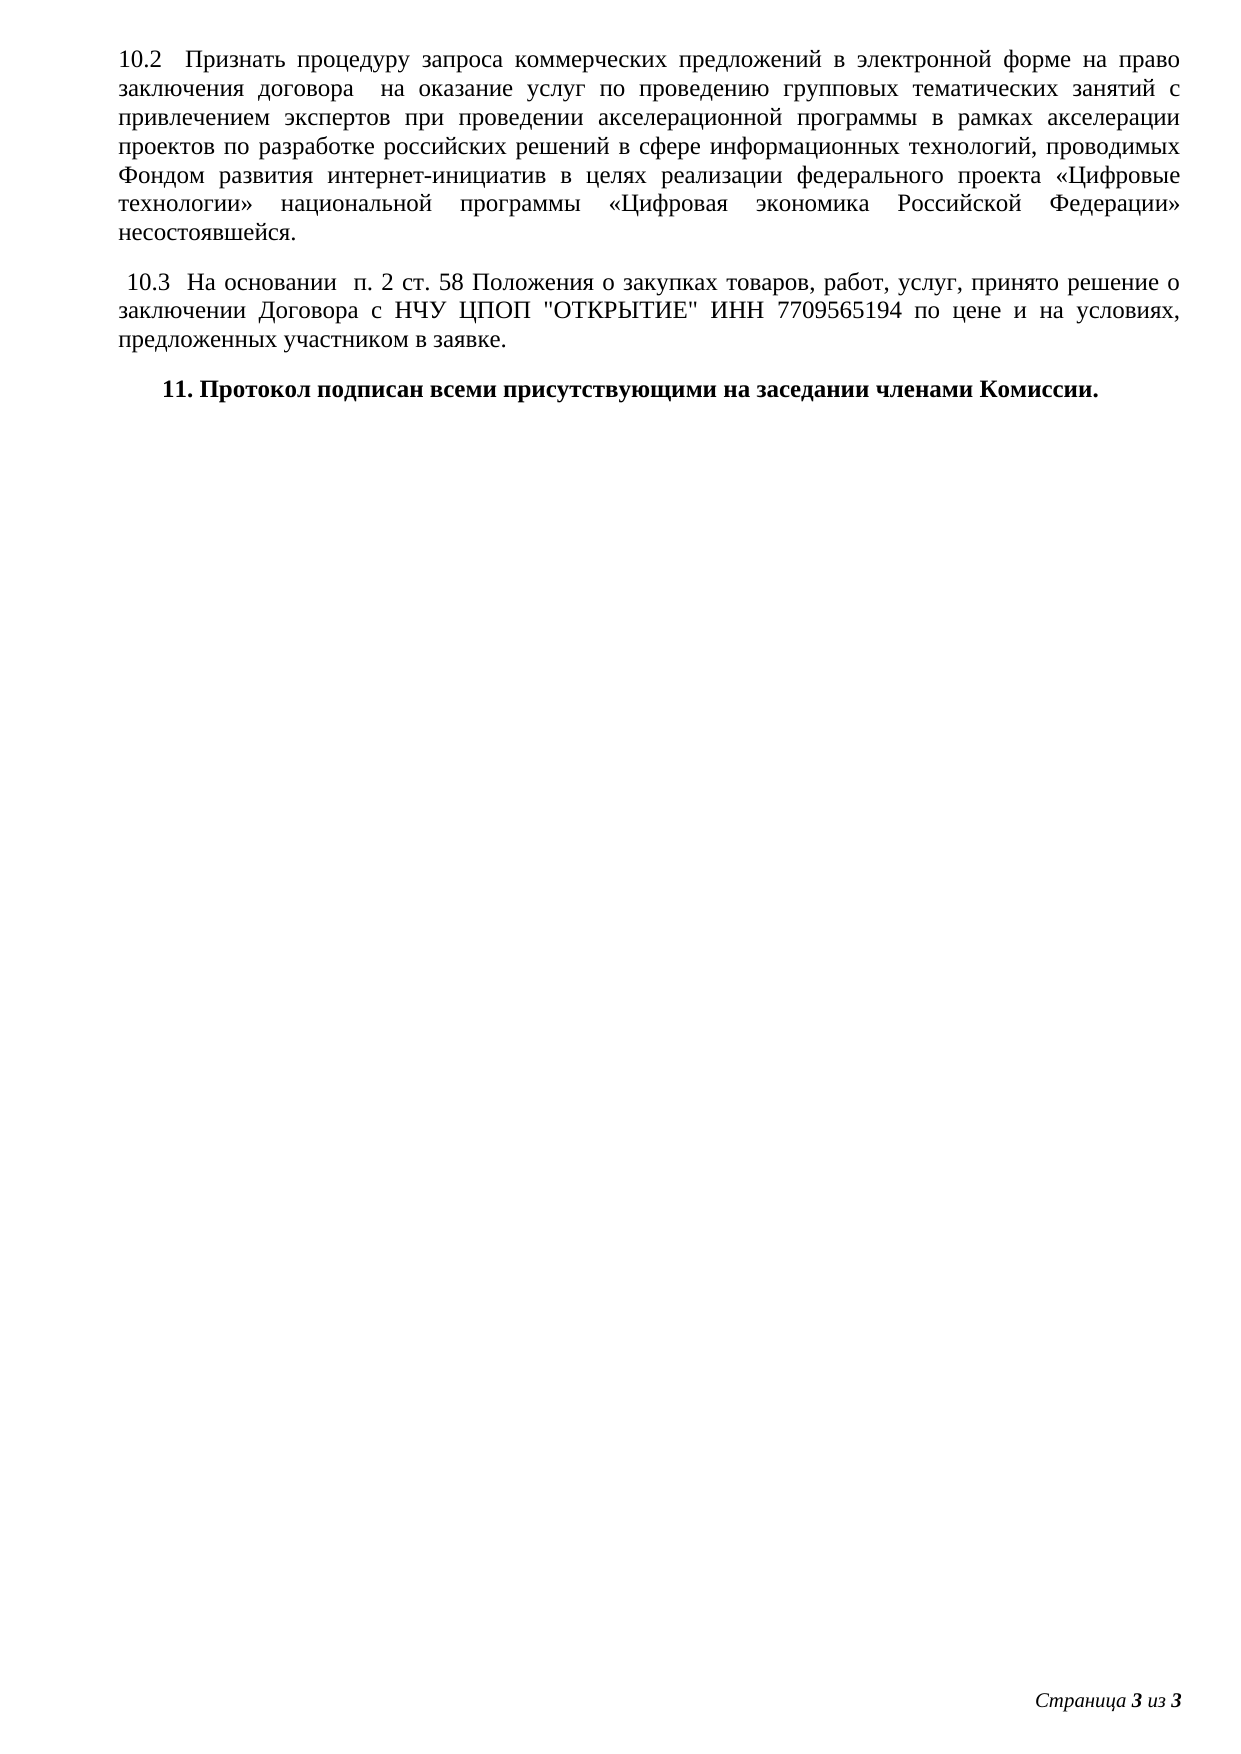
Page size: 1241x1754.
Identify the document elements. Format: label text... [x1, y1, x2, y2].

text 10.2 Признать процедуру запроса коммерческих предложений в электронной форме на право заключения договора на оказание услуг по проведению групповых тематических занятий с привлечением экспертов при проведении акселерационной программы в рамках акселерации проектов по разработке российских решений в сфере информационных технологий, проводимых Фондом развития интернет-инициатив в целях реализации федерального проекта «Цифровые технологии» национальной программы «Цифровая экономика Российской Федерации» несостоявшейся. [118, 44, 1181, 246]
text 11. Протокол подписан всеми присутствующими на заседании членами Комиссии. [118, 374, 1181, 403]
text 10.3 На основании п. 2 ст. 58 Положения о закупках товаров, работ, услуг, принято решение о заключении Договора с НЧУ ЦПОП "ОТКРЫТИЕ" ИНН 7709565194 по цене и на условиях, предложенных участником в заявке. [118, 267, 1181, 353]
